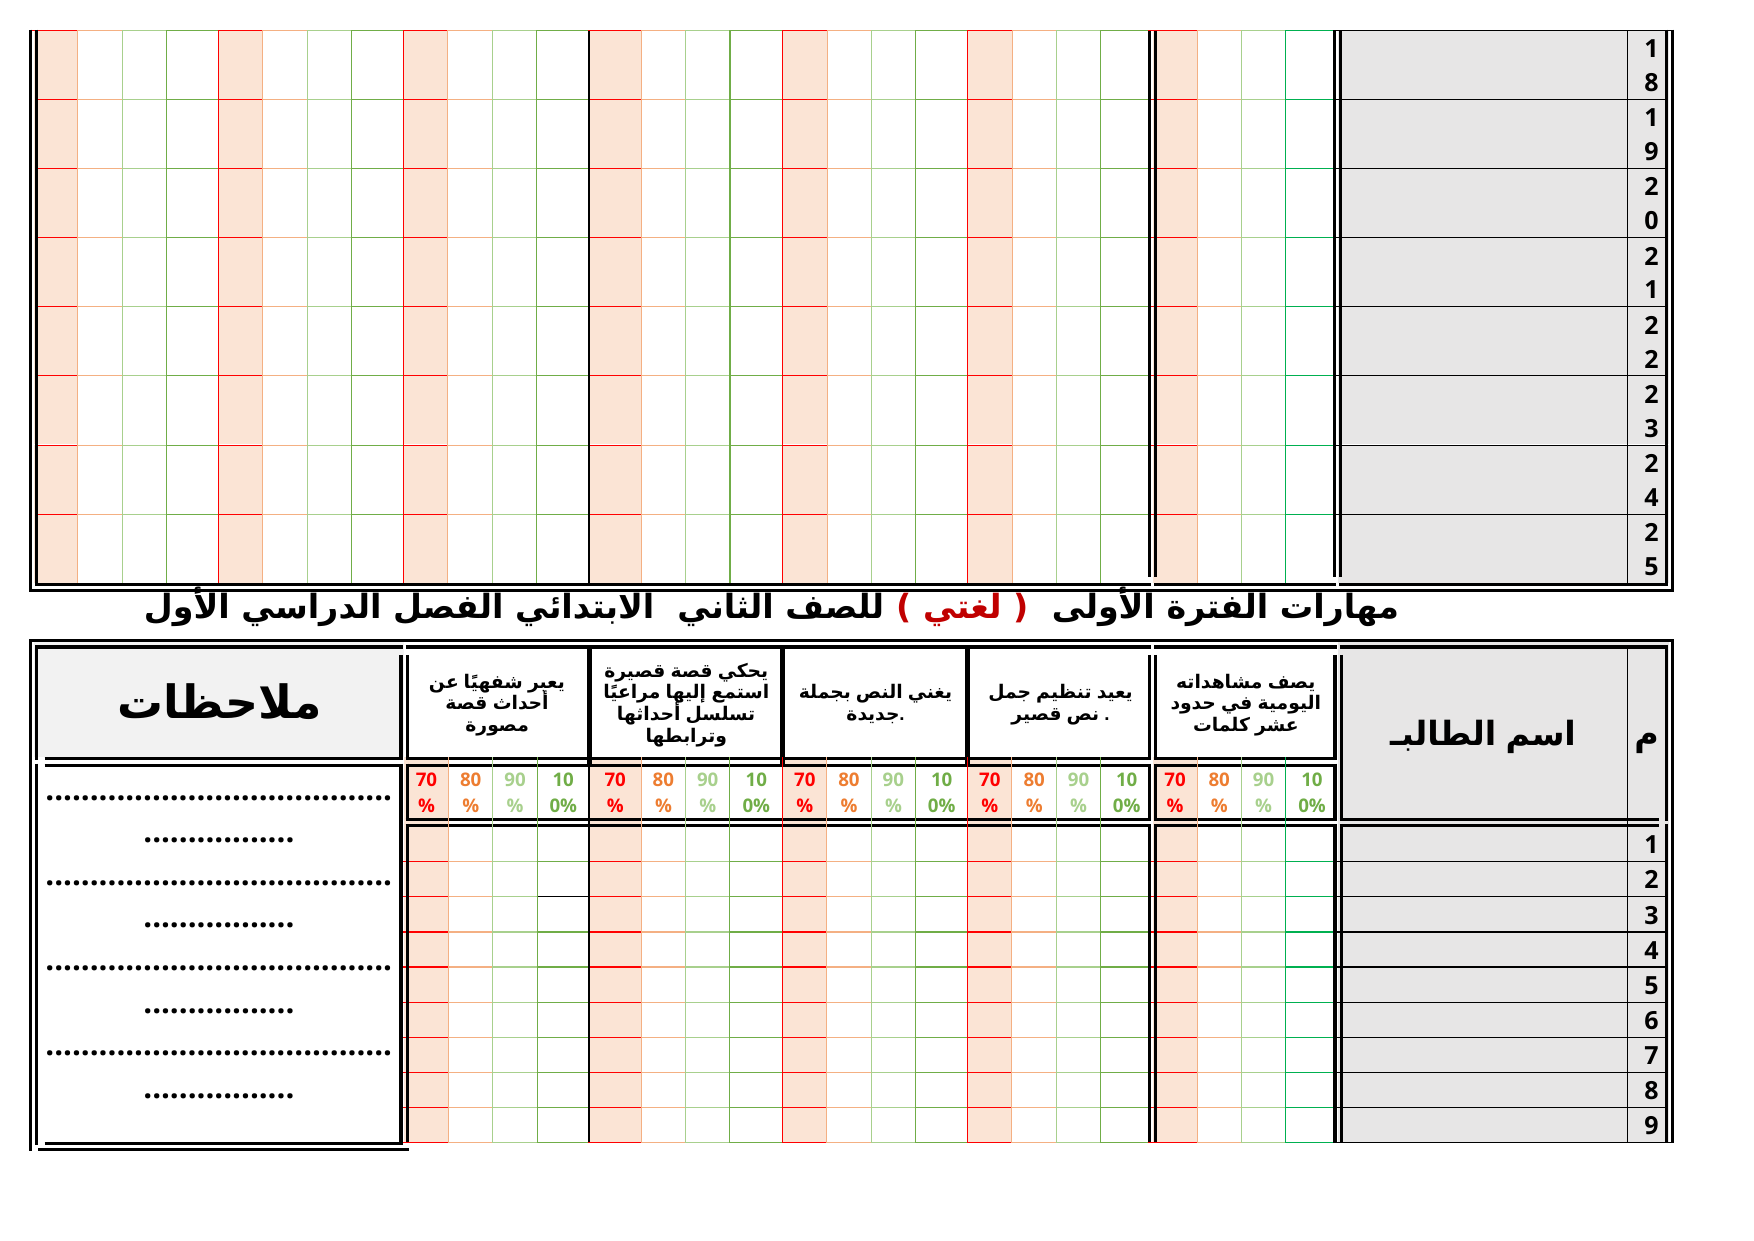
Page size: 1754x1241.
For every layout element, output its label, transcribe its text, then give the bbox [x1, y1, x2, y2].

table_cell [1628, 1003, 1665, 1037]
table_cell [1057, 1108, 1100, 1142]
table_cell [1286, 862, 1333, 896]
table_cell [828, 515, 871, 583]
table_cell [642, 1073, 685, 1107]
table_cell [308, 515, 351, 583]
table_cell [308, 307, 351, 375]
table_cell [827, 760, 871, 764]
table_cell [219, 100, 262, 168]
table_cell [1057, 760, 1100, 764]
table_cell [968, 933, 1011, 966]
table_cell [404, 515, 447, 583]
table_cell [731, 31, 782, 99]
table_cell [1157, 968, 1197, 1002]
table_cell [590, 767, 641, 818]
table_cell [404, 307, 447, 375]
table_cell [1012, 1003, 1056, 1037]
table_cell [1013, 376, 1056, 444]
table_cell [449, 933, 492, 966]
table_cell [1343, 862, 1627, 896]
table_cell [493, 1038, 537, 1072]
table_cell [352, 515, 403, 583]
table_cell [1157, 169, 1197, 237]
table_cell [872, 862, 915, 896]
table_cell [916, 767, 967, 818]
table_cell [1057, 31, 1100, 99]
table_cell 23 [1628, 376, 1665, 444]
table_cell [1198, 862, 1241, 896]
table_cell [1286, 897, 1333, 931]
table_cell [642, 31, 685, 99]
table_cell [968, 238, 1012, 306]
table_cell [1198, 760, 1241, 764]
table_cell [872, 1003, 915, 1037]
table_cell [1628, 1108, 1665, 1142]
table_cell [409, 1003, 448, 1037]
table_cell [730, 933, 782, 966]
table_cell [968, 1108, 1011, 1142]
table_cell [167, 100, 218, 168]
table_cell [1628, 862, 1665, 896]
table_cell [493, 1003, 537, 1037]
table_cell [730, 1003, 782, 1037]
table_cell [1101, 238, 1148, 306]
table_cell [219, 376, 262, 444]
table_cell [404, 376, 447, 444]
table_cell [263, 446, 307, 514]
table_cell [1242, 446, 1285, 514]
table_cell [1101, 100, 1148, 168]
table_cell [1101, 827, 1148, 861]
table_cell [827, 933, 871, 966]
table_cell [1242, 515, 1285, 583]
table_cell [1286, 169, 1333, 237]
table_cell [1013, 307, 1056, 375]
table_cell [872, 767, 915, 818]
table_cell [537, 307, 588, 375]
table_cell [167, 515, 218, 583]
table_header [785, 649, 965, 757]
table_cell [590, 307, 641, 375]
table_cell [1342, 31, 1627, 99]
table_cell [731, 307, 782, 375]
table_cell [642, 515, 685, 583]
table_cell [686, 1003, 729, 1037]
table_cell [448, 100, 492, 168]
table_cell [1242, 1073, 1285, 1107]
table_cell [916, 169, 967, 237]
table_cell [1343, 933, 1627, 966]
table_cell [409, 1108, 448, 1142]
table_cell [1157, 31, 1197, 99]
table_cell [308, 446, 351, 514]
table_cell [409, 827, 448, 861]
table_cell [448, 376, 492, 444]
table_cell [916, 307, 967, 375]
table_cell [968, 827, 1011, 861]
table_cell [783, 515, 827, 583]
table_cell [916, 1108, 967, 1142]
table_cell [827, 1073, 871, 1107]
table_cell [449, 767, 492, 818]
table_cell [1198, 446, 1241, 514]
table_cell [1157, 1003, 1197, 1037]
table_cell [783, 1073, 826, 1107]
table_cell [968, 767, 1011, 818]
table_cell [783, 169, 827, 237]
table_cell [1013, 446, 1056, 514]
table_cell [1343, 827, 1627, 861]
table_cell 19 [1628, 100, 1665, 168]
table_cell [686, 31, 729, 99]
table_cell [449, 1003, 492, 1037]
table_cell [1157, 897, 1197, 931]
table_cell [448, 31, 492, 99]
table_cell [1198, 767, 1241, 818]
table_cell [642, 100, 685, 168]
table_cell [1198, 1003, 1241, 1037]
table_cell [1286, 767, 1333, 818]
table_cell [1242, 238, 1285, 306]
table_cell [38, 169, 77, 237]
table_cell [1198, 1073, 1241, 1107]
table_cell [1242, 376, 1285, 444]
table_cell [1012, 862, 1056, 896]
table_cell [1057, 446, 1100, 514]
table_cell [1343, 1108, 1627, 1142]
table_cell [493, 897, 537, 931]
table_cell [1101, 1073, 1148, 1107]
table_cell [537, 238, 588, 306]
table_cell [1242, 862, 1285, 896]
table_cell [783, 100, 827, 168]
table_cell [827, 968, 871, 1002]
table_cell [352, 307, 403, 375]
table_cell [448, 307, 492, 375]
table_cell [916, 100, 967, 168]
table_cell [404, 446, 447, 514]
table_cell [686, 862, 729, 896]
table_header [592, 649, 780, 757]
table_cell [1198, 31, 1241, 99]
table_cell [78, 515, 122, 583]
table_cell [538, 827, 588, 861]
table_cell [78, 31, 122, 99]
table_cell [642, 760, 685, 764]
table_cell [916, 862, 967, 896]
table_cell [968, 307, 1012, 375]
table_cell [828, 446, 871, 514]
table_cell [686, 376, 729, 444]
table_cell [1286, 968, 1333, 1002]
table_cell [872, 376, 915, 444]
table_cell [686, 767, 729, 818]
table_cell [308, 169, 351, 237]
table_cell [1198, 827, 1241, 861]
table_cell [448, 169, 492, 237]
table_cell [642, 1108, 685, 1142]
table_cell [123, 376, 166, 444]
table_cell [1057, 307, 1100, 375]
table_cell [78, 376, 122, 444]
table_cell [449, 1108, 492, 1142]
table_cell 21 [1628, 238, 1665, 306]
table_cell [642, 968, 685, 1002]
table_cell [404, 169, 447, 237]
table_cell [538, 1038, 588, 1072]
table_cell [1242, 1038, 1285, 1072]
table_cell [1242, 31, 1285, 99]
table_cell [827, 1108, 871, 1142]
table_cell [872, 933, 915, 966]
table_cell [731, 169, 782, 237]
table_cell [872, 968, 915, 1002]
table_cell [537, 515, 588, 583]
table_cell 18 [1628, 31, 1665, 99]
table_cell [1342, 307, 1627, 375]
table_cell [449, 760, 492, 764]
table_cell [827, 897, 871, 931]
table_cell [1242, 307, 1285, 375]
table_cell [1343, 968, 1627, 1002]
table_cell [123, 446, 166, 514]
table_cell [1342, 100, 1627, 168]
table_cell [493, 238, 536, 306]
table_cell [352, 169, 403, 237]
table_cell [872, 31, 915, 99]
table_cell [308, 238, 351, 306]
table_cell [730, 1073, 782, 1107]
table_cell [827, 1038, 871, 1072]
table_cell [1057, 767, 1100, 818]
table_cell [1013, 515, 1056, 583]
table_cell [1198, 376, 1241, 444]
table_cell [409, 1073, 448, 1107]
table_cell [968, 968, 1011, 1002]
table_cell [123, 515, 166, 583]
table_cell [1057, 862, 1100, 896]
table_cell [167, 446, 218, 514]
table_cell [78, 446, 122, 514]
table_cell [828, 307, 871, 375]
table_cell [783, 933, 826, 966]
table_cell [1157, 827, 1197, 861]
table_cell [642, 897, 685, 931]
table_cell [590, 100, 641, 168]
table_cell [1101, 515, 1153, 583]
table_cell [352, 31, 403, 99]
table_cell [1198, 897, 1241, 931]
table_cell [968, 515, 1012, 583]
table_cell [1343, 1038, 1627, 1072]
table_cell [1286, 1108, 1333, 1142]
table_cell [1057, 169, 1100, 237]
table_cell [537, 169, 588, 237]
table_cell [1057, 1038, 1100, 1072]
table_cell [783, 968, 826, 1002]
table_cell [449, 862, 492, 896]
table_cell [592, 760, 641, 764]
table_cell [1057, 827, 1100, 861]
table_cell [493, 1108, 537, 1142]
table_cell [219, 307, 262, 375]
table_cell [1101, 31, 1148, 99]
table_cell [38, 446, 77, 514]
table_cell [493, 31, 536, 99]
table_cell [1057, 100, 1100, 168]
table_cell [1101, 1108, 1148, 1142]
table_cell [828, 31, 871, 99]
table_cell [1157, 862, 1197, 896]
table_cell [968, 169, 1012, 237]
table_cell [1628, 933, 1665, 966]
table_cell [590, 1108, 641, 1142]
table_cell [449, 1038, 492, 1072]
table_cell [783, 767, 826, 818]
table_cell [1101, 307, 1148, 375]
table_cell [537, 446, 588, 514]
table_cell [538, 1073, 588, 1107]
table_cell [1286, 307, 1333, 375]
table_cell [686, 515, 729, 583]
table_cell [686, 307, 729, 375]
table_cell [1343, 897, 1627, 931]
table_cell [352, 238, 403, 306]
table_cell [783, 238, 827, 306]
table_cell [78, 100, 122, 168]
table_cell [1286, 515, 1338, 583]
table_cell [1286, 100, 1333, 168]
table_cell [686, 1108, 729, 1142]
table_cell [1342, 238, 1627, 306]
table_cell [1286, 446, 1333, 514]
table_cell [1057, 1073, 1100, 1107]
table_cell [263, 31, 307, 99]
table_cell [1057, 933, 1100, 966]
table_cell [1153, 515, 1197, 583]
table_cell [537, 100, 588, 168]
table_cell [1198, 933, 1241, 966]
table_cell [783, 307, 827, 375]
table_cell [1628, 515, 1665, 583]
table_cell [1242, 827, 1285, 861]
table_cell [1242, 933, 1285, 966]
table_cell [219, 515, 262, 583]
table_cell [1198, 100, 1241, 168]
table_cell [968, 376, 1012, 444]
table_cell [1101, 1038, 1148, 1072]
table_cell [828, 376, 871, 444]
table_cell [352, 100, 403, 168]
table_cell [642, 307, 685, 375]
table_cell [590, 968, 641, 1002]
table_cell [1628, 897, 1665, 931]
table_cell [404, 238, 447, 306]
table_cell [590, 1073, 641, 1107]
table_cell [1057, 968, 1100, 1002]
table_cell [590, 31, 641, 99]
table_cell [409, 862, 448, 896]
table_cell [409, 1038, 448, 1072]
table_cell [404, 100, 447, 168]
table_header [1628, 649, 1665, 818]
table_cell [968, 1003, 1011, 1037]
table_cell [38, 238, 77, 306]
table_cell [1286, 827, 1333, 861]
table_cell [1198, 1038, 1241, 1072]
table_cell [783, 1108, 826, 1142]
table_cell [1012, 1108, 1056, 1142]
table_cell [1101, 446, 1148, 514]
table_cell [263, 169, 307, 237]
table_cell [167, 169, 218, 237]
table_cell [731, 100, 782, 168]
table_cell [38, 307, 77, 375]
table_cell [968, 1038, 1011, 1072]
table_cell [448, 515, 492, 583]
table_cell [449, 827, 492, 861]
table_cell [1013, 31, 1056, 99]
table_cell [1286, 31, 1333, 99]
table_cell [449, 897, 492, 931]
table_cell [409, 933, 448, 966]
table_cell 22 [1628, 307, 1665, 375]
table_cell [167, 376, 218, 444]
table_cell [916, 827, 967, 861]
table_cell [1157, 100, 1197, 168]
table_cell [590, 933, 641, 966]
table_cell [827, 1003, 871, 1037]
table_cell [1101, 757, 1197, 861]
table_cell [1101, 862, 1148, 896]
table_cell [1338, 515, 1627, 583]
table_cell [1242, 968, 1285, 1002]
table_cell [828, 238, 871, 306]
table_cell [642, 376, 685, 444]
table_cell [1342, 376, 1627, 444]
table_cell [1198, 238, 1241, 306]
table_cell [38, 100, 77, 168]
table_cell [38, 515, 77, 583]
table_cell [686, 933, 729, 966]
table_cell [1157, 307, 1197, 375]
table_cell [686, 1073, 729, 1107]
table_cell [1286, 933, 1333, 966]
table_cell [78, 169, 122, 237]
table_cell [493, 446, 536, 514]
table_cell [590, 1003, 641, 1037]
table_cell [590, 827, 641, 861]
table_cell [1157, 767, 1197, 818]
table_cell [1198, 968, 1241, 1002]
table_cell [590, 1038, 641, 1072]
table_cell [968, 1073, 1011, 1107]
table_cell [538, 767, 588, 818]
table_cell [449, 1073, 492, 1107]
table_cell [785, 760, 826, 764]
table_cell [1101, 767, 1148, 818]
table_cell [219, 238, 262, 306]
table_cell [1157, 446, 1197, 514]
table_cell [731, 238, 782, 306]
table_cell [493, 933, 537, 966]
table_cell [1198, 169, 1241, 237]
table_cell [1286, 376, 1333, 444]
table_cell [1101, 169, 1148, 237]
table_cell [263, 238, 307, 306]
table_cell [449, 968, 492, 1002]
table_cell [1013, 238, 1056, 306]
table_cell [731, 515, 782, 583]
table_cell [219, 31, 262, 99]
table_cell [828, 169, 871, 237]
table_cell [1101, 376, 1148, 444]
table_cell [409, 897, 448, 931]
table_cell [731, 446, 782, 514]
table_cell [493, 100, 536, 168]
table_cell [590, 515, 641, 583]
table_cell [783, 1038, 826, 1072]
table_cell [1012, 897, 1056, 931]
table_cell [872, 446, 915, 514]
table_cell 24 [1628, 446, 1665, 514]
table_cell [1057, 238, 1100, 306]
table_cell [352, 446, 403, 514]
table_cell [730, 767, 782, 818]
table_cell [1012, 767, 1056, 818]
table_cell [123, 169, 166, 237]
table_cell [916, 376, 967, 444]
table_cell [968, 31, 1012, 99]
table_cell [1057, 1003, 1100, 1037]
table_cell [123, 100, 166, 168]
table_cell [872, 238, 915, 306]
table_cell [537, 376, 588, 444]
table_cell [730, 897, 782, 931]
table_cell [308, 31, 351, 99]
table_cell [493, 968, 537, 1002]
table_cell [352, 376, 403, 444]
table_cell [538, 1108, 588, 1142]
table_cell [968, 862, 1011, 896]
table_cell [263, 100, 307, 168]
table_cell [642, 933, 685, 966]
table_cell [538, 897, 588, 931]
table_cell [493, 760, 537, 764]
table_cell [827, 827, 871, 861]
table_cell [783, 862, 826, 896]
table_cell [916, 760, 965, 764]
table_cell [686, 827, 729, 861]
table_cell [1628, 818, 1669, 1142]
table_cell [1242, 100, 1285, 168]
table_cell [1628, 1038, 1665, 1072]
table_cell [167, 31, 218, 99]
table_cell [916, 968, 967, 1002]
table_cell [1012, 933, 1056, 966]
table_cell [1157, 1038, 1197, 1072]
table_cell [493, 515, 536, 583]
table_cell [968, 100, 1012, 168]
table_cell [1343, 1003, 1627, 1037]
table_cell [167, 238, 218, 306]
table_cell [263, 515, 307, 583]
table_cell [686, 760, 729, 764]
table_cell [872, 515, 915, 583]
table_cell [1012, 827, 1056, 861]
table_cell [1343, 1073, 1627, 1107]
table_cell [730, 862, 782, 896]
table_cell [872, 100, 915, 168]
table_cell [872, 307, 915, 375]
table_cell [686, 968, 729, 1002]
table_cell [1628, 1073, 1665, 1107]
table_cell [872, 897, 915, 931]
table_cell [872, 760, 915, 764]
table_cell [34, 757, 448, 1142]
table_cell [642, 169, 685, 237]
table_cell [448, 238, 492, 306]
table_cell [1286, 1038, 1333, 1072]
table_cell [1242, 169, 1285, 237]
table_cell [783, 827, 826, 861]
table_cell [308, 376, 351, 444]
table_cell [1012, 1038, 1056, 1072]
table_cell [167, 307, 218, 375]
table_cell [783, 31, 827, 99]
table_cell [916, 446, 967, 514]
table_cell [1013, 100, 1056, 168]
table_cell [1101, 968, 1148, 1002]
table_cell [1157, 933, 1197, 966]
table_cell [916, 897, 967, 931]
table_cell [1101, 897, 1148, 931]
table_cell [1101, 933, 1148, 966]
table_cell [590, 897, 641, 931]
table_cell [968, 446, 1012, 514]
table_cell [916, 238, 967, 306]
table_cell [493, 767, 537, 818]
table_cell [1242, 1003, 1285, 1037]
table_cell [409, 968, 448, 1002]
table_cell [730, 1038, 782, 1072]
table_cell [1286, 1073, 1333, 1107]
table_cell [493, 169, 536, 237]
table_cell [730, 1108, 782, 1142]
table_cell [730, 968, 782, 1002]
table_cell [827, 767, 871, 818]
table_cell [493, 376, 536, 444]
table_cell [404, 31, 447, 99]
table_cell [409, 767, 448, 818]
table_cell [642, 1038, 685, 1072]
table_cell [1198, 515, 1241, 583]
table_cell [493, 307, 536, 375]
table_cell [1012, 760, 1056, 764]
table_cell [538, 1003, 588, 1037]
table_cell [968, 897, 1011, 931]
table_cell [828, 100, 871, 168]
table_cell [783, 446, 827, 514]
table_cell [219, 446, 262, 514]
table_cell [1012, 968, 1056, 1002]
table_cell [38, 31, 77, 99]
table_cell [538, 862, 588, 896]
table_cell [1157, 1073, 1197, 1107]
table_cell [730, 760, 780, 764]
table_cell [219, 169, 262, 237]
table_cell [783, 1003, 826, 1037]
table_cell [686, 238, 729, 306]
table_cell [642, 238, 685, 306]
table_cell [308, 100, 351, 168]
table_cell [448, 446, 492, 514]
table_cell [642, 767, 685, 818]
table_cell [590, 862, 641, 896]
table_cell [263, 307, 307, 375]
table_cell [1157, 238, 1197, 306]
table_cell [1057, 515, 1100, 583]
table_cell [123, 238, 166, 306]
table_cell [78, 238, 122, 306]
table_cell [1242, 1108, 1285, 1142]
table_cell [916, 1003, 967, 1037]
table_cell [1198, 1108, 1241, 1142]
table_cell [123, 307, 166, 375]
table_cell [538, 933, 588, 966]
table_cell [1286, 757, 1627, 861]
table_cell [590, 238, 641, 306]
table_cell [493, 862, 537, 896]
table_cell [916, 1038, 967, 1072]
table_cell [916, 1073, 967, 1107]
table_cell [123, 31, 166, 99]
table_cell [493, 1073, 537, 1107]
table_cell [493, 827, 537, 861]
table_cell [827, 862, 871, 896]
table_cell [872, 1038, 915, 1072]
table_cell [686, 100, 729, 168]
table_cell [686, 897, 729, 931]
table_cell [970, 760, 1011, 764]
table_cell [1157, 376, 1197, 444]
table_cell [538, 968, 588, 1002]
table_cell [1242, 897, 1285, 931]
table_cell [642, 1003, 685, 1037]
table_cell [78, 307, 122, 375]
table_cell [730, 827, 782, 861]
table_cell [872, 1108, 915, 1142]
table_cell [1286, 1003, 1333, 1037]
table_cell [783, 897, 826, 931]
table_cell 20 [1628, 169, 1665, 237]
table_cell [1286, 238, 1333, 306]
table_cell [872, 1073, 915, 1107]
table_cell [686, 446, 729, 514]
table_cell [916, 31, 967, 99]
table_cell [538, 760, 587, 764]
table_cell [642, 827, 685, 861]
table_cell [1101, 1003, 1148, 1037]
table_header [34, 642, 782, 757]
table_cell [1057, 376, 1100, 444]
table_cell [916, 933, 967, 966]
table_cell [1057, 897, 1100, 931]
table_cell [686, 169, 729, 237]
table_cell [590, 169, 641, 237]
table_cell [590, 376, 641, 444]
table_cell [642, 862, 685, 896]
table_cell [1013, 169, 1056, 237]
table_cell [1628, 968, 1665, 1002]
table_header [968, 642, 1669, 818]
table_cell [537, 31, 588, 99]
table_cell [916, 515, 967, 583]
table_cell [1198, 307, 1241, 375]
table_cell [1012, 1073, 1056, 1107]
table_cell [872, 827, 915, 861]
table_cell [783, 376, 827, 444]
table_cell [642, 446, 685, 514]
table_cell [1342, 446, 1627, 514]
table_cell [38, 376, 77, 444]
table_cell [1342, 169, 1627, 237]
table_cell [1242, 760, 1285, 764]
table_cell [731, 376, 782, 444]
table_cell [590, 446, 641, 514]
table_cell [872, 169, 915, 237]
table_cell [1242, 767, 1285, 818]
table_cell [263, 376, 307, 444]
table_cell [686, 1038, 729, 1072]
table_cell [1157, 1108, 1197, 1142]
